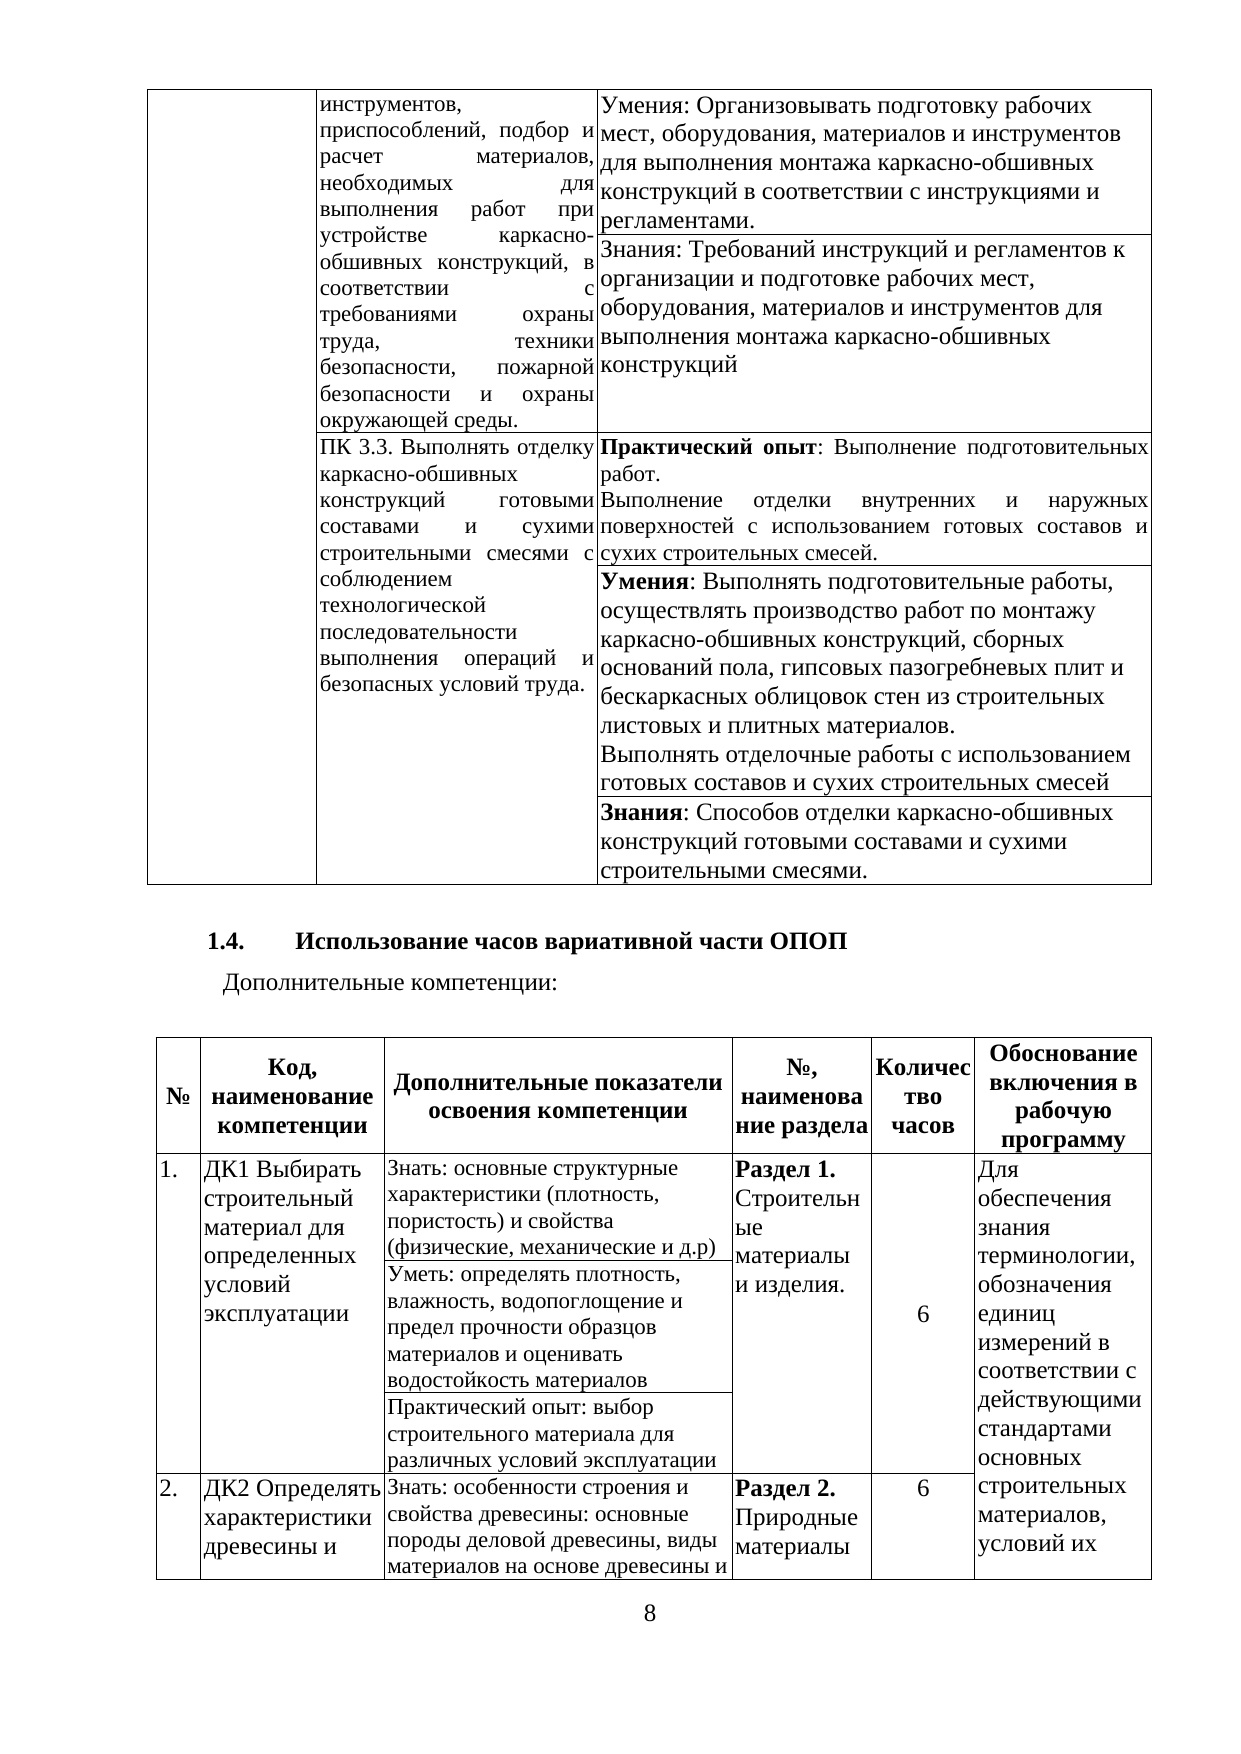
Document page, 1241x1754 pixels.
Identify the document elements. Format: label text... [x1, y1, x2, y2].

table_cell Уметь: определять плотность, влажность, водопоглощение и предел прочности образцов материалов и оценивать водостойкость материалов [385, 1261, 732, 1392]
table_cell Знания: Требований инструкций и регламентов к организации и подготовке рабочих мест, оборудования, материалов и инструментов для выполнения монтажа каркасно-обшивных конструкций [598, 235, 1151, 432]
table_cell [733, 1474, 871, 1579]
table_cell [201, 1474, 384, 1579]
list Дополнительные компетенции: [223, 967, 1152, 996]
table_header Дополнительные показатели освоения компетенции [385, 1038, 732, 1153]
table_cell Практический опыт: выбор строительного материала для различных условий эксплуатации [385, 1393, 732, 1472]
table_cell ДК1 Выбирать строительный материал для определенных условий эксплуатации [201, 1154, 384, 1472]
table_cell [317, 90, 597, 432]
table_cell 2. [157, 1474, 200, 1579]
table_cell Умения: Организовывать подготовку рабочих мест, оборудования, материалов и инструментов для выполнения монтажа каркасно-обшивных конструкций в соответствии с инструкциями и регламентами. [598, 90, 1151, 233]
table_header Количество часов [872, 1038, 974, 1153]
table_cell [385, 1474, 732, 1579]
table_header Обоснование включения в рабочую программу [975, 1038, 1151, 1153]
table_cell Знать: основные структурные характеристики (плотность, пористость) и свойства (физические, механические и д.р) [385, 1154, 732, 1259]
list Использование часов вариативной части ОПОП [207, 926, 1152, 954]
table_header №, наименование раздела [733, 1038, 871, 1153]
table_cell Умения: Выполнять подготовительные работы, осуществлять производство работ по монтажу каркасно-обшивных конструкций, сборных оснований пола, гипсовых пазогребневых плит и бескаркасных облицовок стен из строительных листовых и плитных материалов. Выполнять отделочные работы с использованием готовых составов и сухих строительных смесей [598, 566, 1151, 796]
table_cell ПК 3.3. Выполнять отделку каркасно-обшивных конструкций готовыми составами и сухими строительными смесями с соблюдением технологической последовательности выполнения операций и безопасных условий труда. [317, 433, 597, 883]
table_cell Раздел 1. Строительные материалы и изделия. [733, 1154, 871, 1472]
table_cell 1. [157, 1154, 200, 1472]
table_header № [157, 1038, 200, 1153]
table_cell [148, 90, 316, 883]
table_header Код, наименование компетенции [201, 1038, 384, 1153]
table_cell Знания: Способов отделки каркасно-обшивных конструкций готовыми составами и сухими строительными смесями. [598, 797, 1151, 883]
table_cell 6 [872, 1474, 974, 1579]
table_cell Для обеспечения знания терминологии, обозначения единиц измерений в соответствии с действующими стандартами основных строительных материалов, условий их применений Заседание П(Ц)К строительных дисциплин от_______ №___ [975, 1154, 1151, 1579]
table_cell Практический опыт: Выполнение подготовительных работ. Выполнение отделки внутренних и наружных поверхностей с использованием готовых составов и сухих строительных смесей. [598, 433, 1151, 565]
table_cell 6 [872, 1154, 974, 1472]
